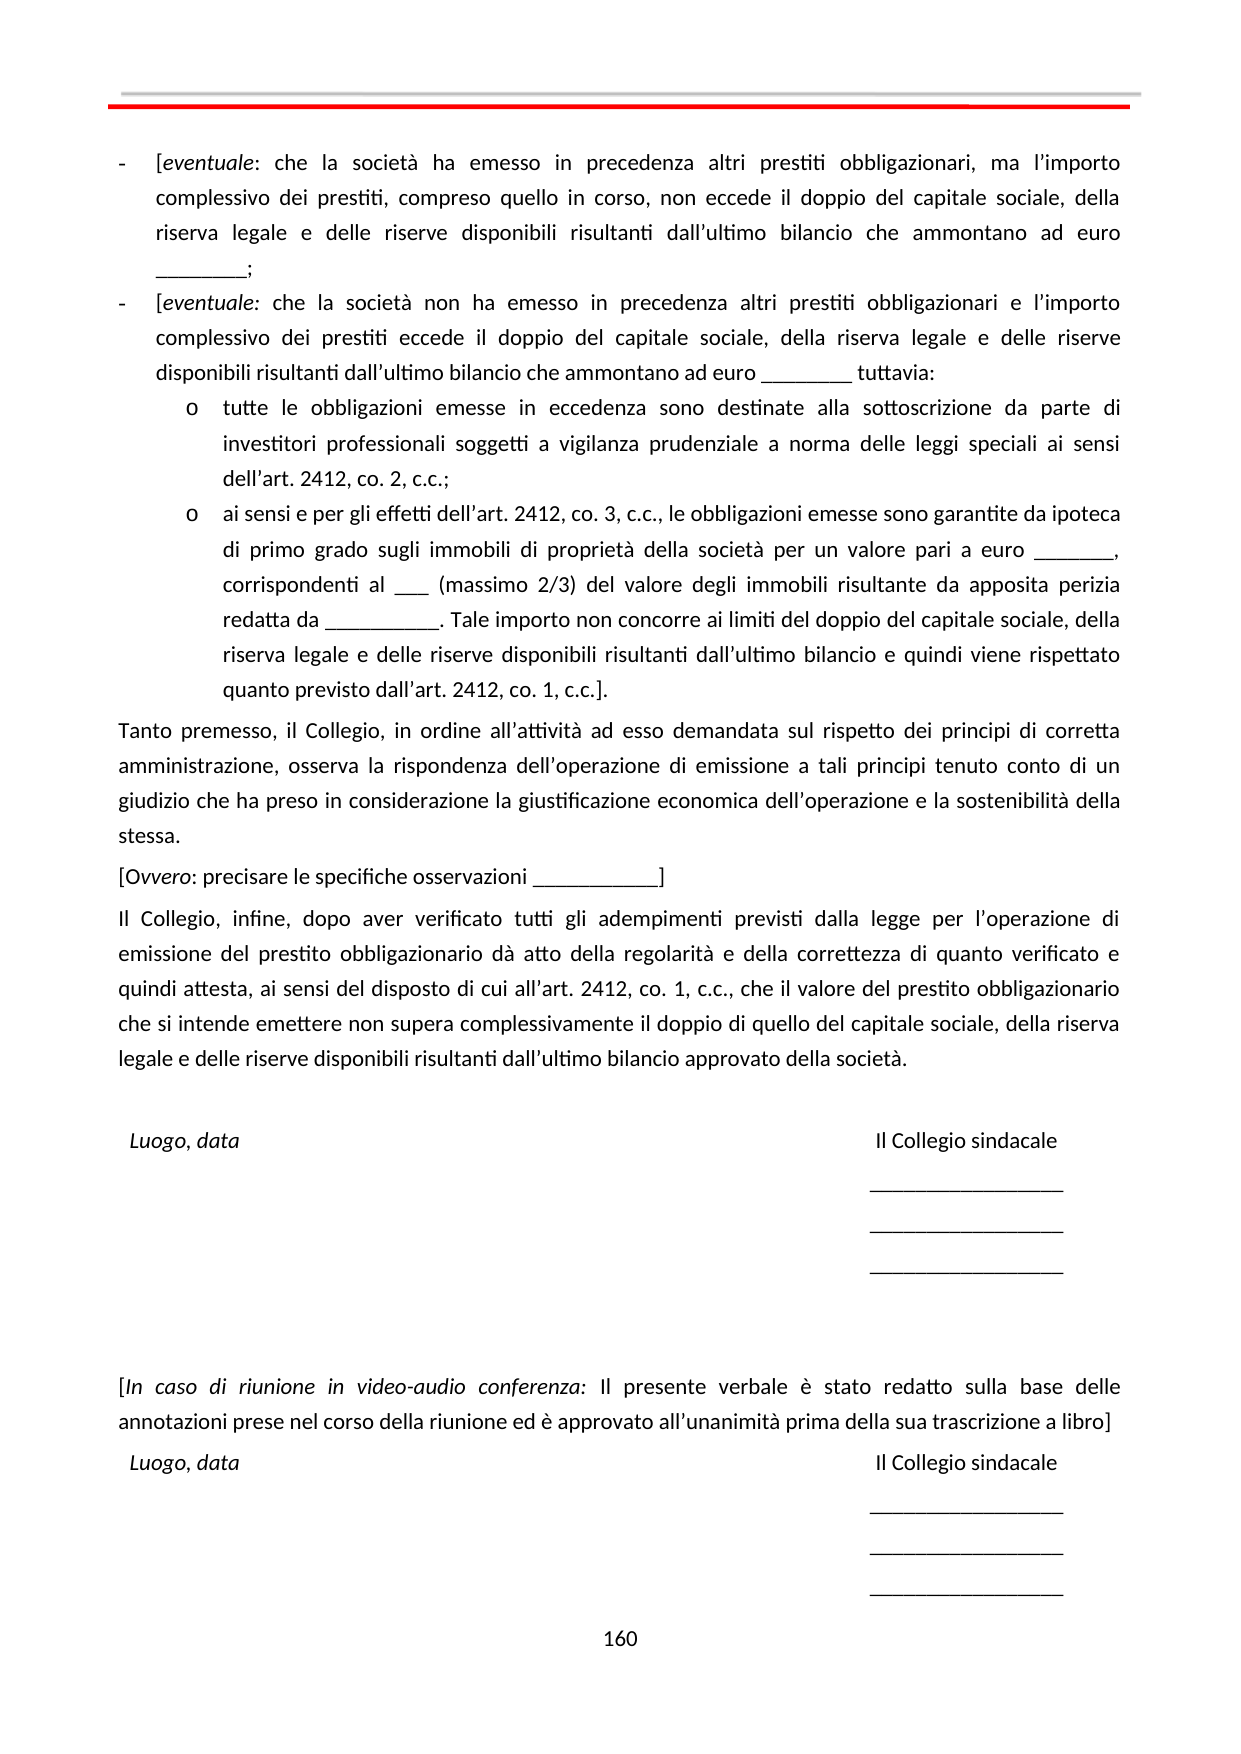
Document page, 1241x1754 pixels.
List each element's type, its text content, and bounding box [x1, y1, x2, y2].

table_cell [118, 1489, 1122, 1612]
list tutte le obbligazioni emesse in eccedenza sono destinate alla sottoscrizione da parte di investitori professionali soggetti a vigilanza prudenziale a norma delle leggi speciali ai sensi dell’art. 2412, co. 2, c.c.; [185, 393, 1122, 492]
list [eventuale: che la società ha emesso in precedenza altri prestiti obbligazionari, ma l’importo complessivo dei prestiti, compreso quello in corso, non eccede il doppio del capitale sociale, della riserva legale e delle riserve disponibili risultanti dall’ultimo bilancio che ammontano ad euro ________; [118, 148, 1122, 281]
text Tanto premesso, il Collegio, in ordine all’attività ad esso demandata sul rispetto dei principi di corretta amministrazione, osserva la rispondenza dell’operazione di emissione a tali principi tenuto conto di un giudizio che ha preso in considerazione la giustificazione economica dell’operazione e la sostenibilità della stessa. [118, 716, 1122, 849]
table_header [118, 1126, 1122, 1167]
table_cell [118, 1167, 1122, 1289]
list [eventuale: che la società non ha emesso in precedenza altri prestiti obbligazionari e l’importo complessivo dei prestiti eccede il doppio del capitale sociale, della riserva legale e delle riserve disponibili risultanti dall’ultimo bilancio che ammontano ad euro ________ tuttavia: [118, 288, 1122, 386]
text [Ovvero: precisare le specifiche osservazioni ___________] [118, 862, 1122, 890]
text [In caso di riunione in video-audio conferenza: Il presente verbale è stato redatto sulla base delle annotazioni prese nel corso della riunione ed è approvato all’unanimità prima della sua trascrizione a libro] [118, 1372, 1122, 1435]
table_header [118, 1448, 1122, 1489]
text Il Collegio, infine, dopo aver verificato tutti gli adempimenti previsti dalla legge per l’operazione di emissione del prestito obbligazionario dà atto della regolarità e della correttezza di quanto verificato e quindi attesta, ai sensi del disposto di cui all’art. 2412, co. 1, c.c., che il valore del prestito obbligazionario che si intende emettere non supera complessivamente il doppio di quello del capitale sociale, della riserva legale e delle riserve disponibili risultanti dall’ultimo bilancio approvato della società. [118, 904, 1122, 1072]
list ai sensi e per gli effetti dell’art. 2412, co. 3, c.c., le obbligazioni emesse sono garantite da ipoteca di primo grado sugli immobili di proprietà della società per un valore pari a euro _______, corrispondenti al ___ (massimo 2/3) del valore degli immobili risultante da apposita perizia redatta da __________. Tale importo non concorre ai limiti del doppio del capitale sociale, della riserva legale e delle riserve disponibili risultanti dall’ultimo bilancio e quindi viene rispettato quanto previsto dall’art. 2412, co. 1, c.c.]. [185, 499, 1122, 703]
